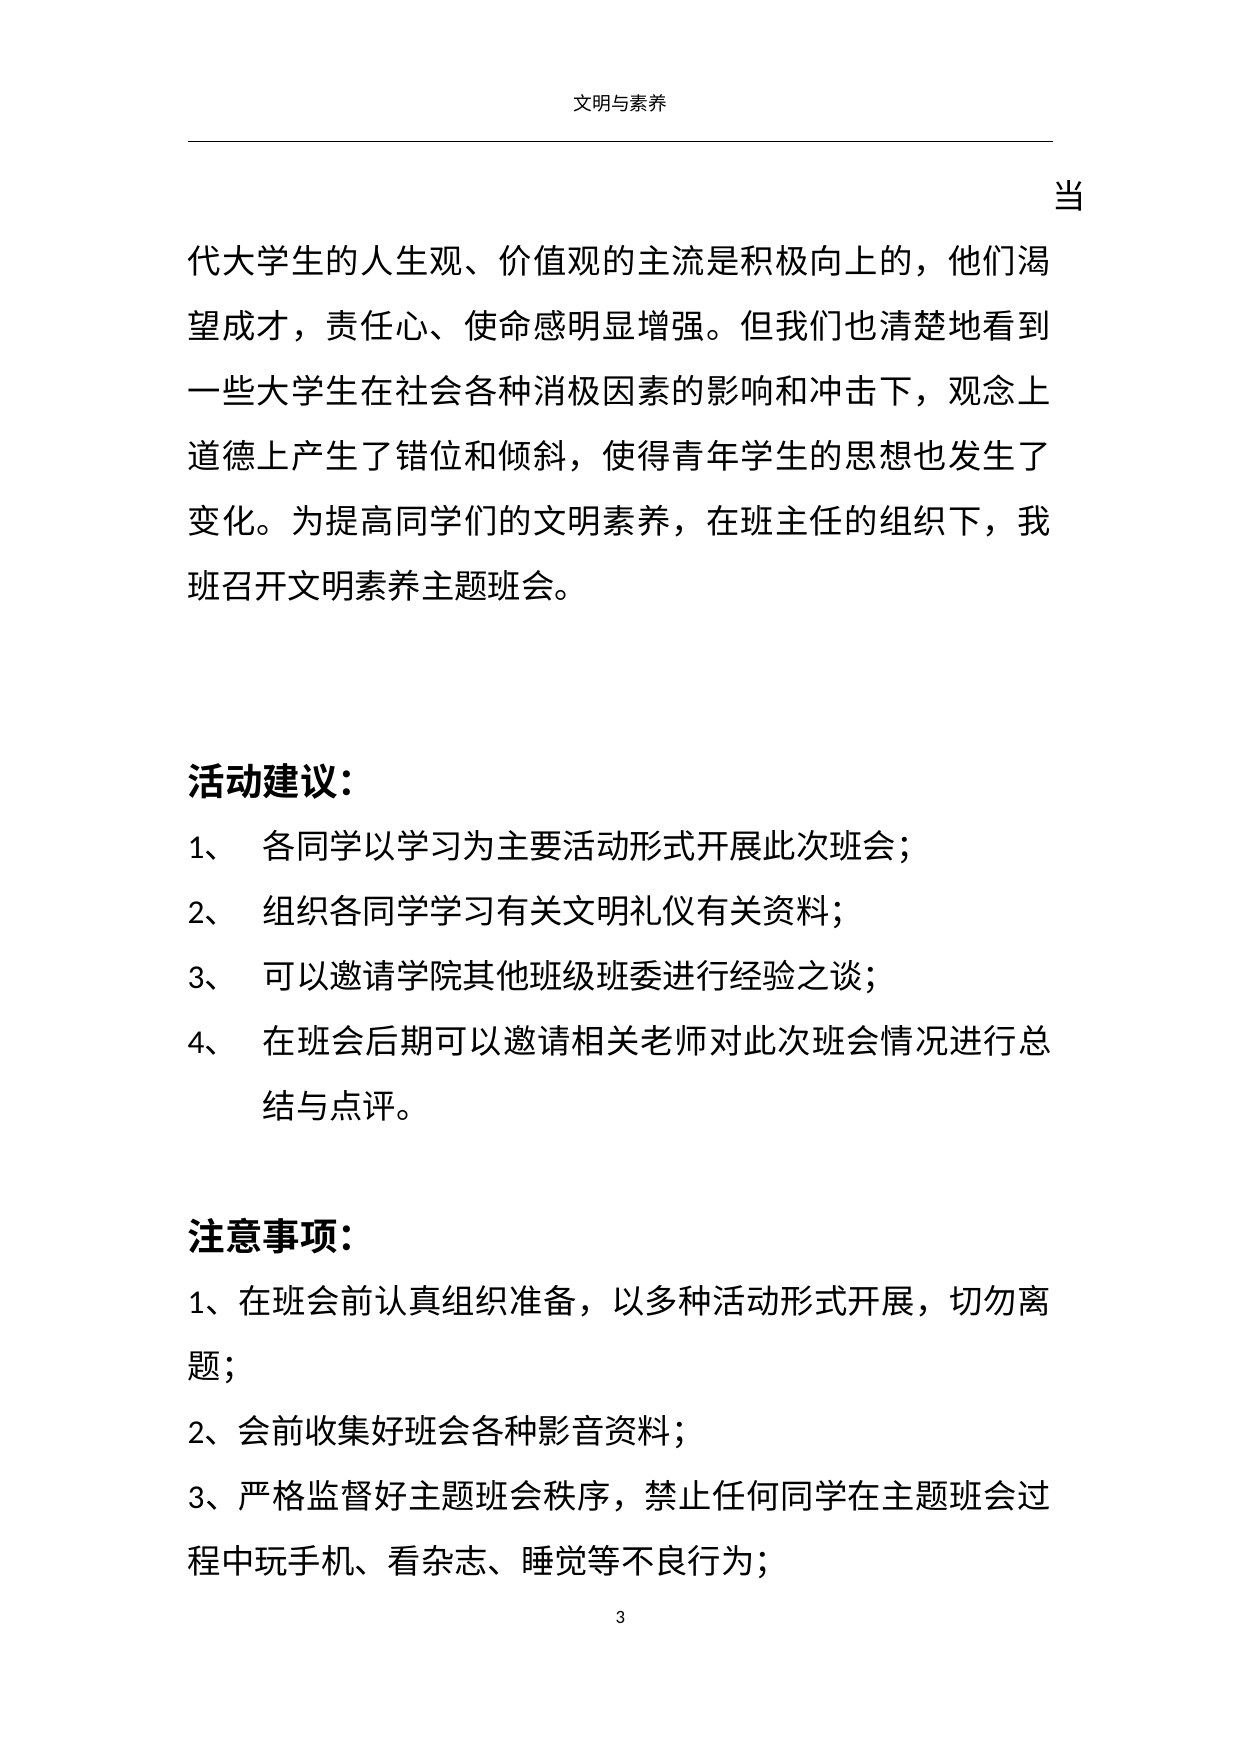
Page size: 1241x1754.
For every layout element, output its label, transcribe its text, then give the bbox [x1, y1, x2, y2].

list 各同学以学习为主要活动形式开展此次班会； [187, 812, 1053, 877]
list 可以邀请学院其他班级班委进行经验之谈； [187, 942, 1053, 1007]
text 注意事项： [187, 1202, 1053, 1267]
text 1、在班会前认真组织准备，以多种活动形式开展，切勿离题； [187, 1267, 1053, 1397]
text 活动建议： [187, 747, 1053, 812]
text 3、严格监督好主题班会秩序，禁止任何同学在主题班会过程中玩手机、看杂志、睡觉等不良行为； [187, 1462, 1053, 1592]
list 在班会后期可以邀请老师对此次班会情况进行总结与点评。 [187, 1007, 1053, 1137]
text 当代大学生的人生观、价值观的主流是积极向上的，他们渴望成才，责任心、使命感明显增强。但我们也清楚地看到，一些大学生在社会各种消极因素的影响和冲击下，观念上、道德上产生了错位和倾斜，使得青年学生的思想也发生了变化。为提高同学们的文明素养，在班主任的组织下，我班召开文明素养主题班会。 [187, 162, 1053, 617]
list 组织各同学学习有关文明礼仪有关资料； [187, 877, 1053, 942]
text 2、会前收集好班会各种影音资料； [187, 1397, 1053, 1462]
